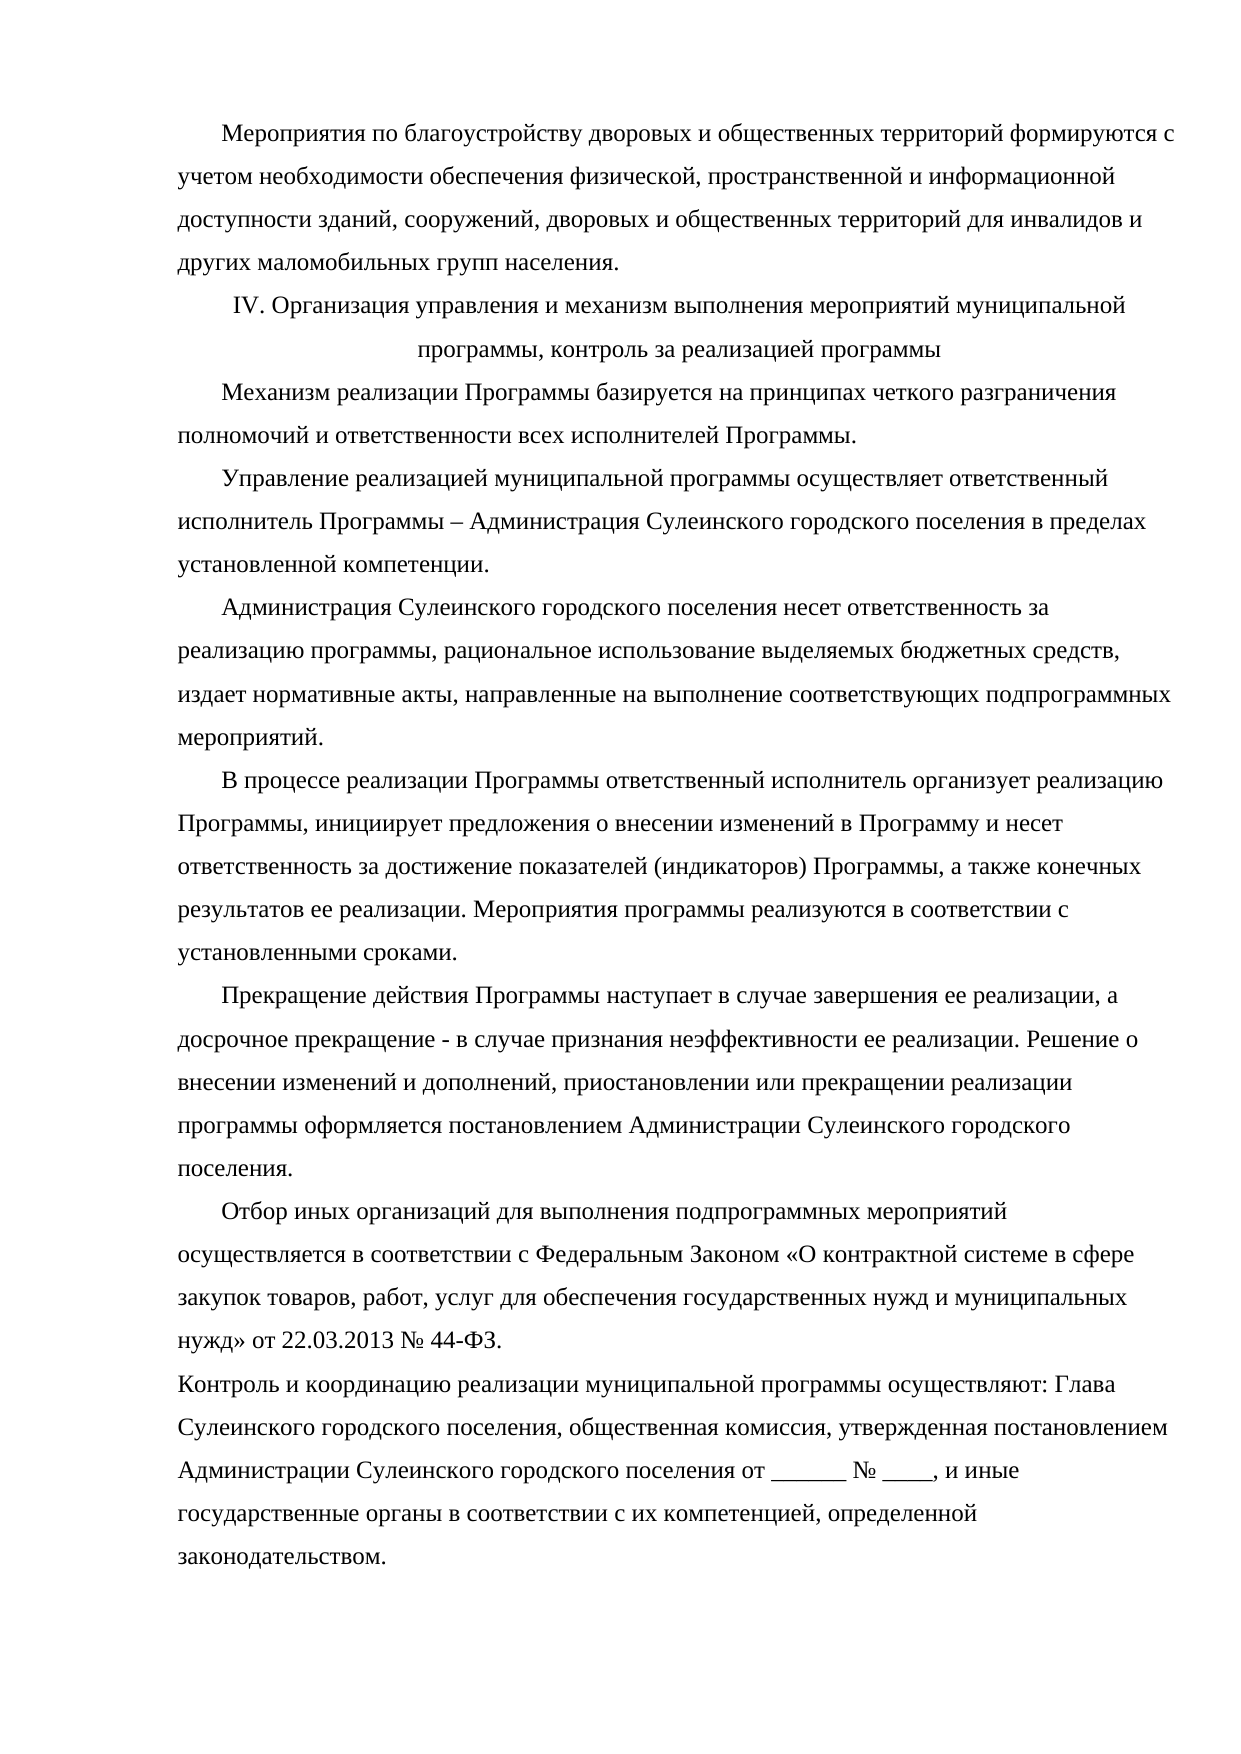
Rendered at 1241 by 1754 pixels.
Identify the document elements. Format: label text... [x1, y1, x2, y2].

text IV. Организация управления и механизм выполнения мероприятий муниципальной программы, контроль за реализацией программы [177, 291, 1181, 362]
text Мероприятия по благоустройству дворовых и общественных территорий формируются с учетом необходимости обеспечения физической, пространственной и информационной доступности зданий, сооружений, дворовых и общественных территорий для инвалидов и других маломобильных групп населения. [177, 118, 1181, 276]
text Отбор иных организаций для выполнения подпрограммных мероприятий осуществляется в соответствии с Федеральным Законом «О контрактной системе в сфере закупок товаров, работ, услуг для обеспечения государственных нужд и муниципальных нужд» от 22.03.2013 № 44-ФЗ. [177, 1196, 1181, 1354]
text Администрация Сулеинского городского поселения несет ответственность за реализацию программы, рациональное использование выделяемых бюджетных средств, издает нормативные акты, направленные на выполнение соответствующих подпрограммных мероприятий. [177, 592, 1181, 751]
text Прекращение действия Программы наступает в случае завершения ее реализации, а досрочное прекращение - в случае признания неэффективности ее реализации. Решение о внесении изменений и дополнений, приостановлении или прекращении реализации программы оформляется постановлением Администрации Сулеинского городского поселения. [177, 981, 1181, 1182]
text В процессе реализации Программы ответственный исполнитель организует реализацию Программы, инициирует предложения о внесении изменений в Программу и несет ответственность за достижение показателей (индикаторов) Программы, а также конечных результатов ее реализации. Мероприятия программы реализуются в соответствии с установленными сроками. [177, 765, 1181, 966]
text Контроль и координацию реализации муниципальной программы осуществляют: Глава Сулеинского городского поселения, общественная комиссия, утвержденная постановлением Администрации Сулеинского городского поселения от ______ № ____, и иные государственные органы в соответствии с их компетенцией, определенной законодательством. [177, 1369, 1181, 1570]
text Управление реализацией муниципальной программы осуществляет ответственный исполнитель Программы – Администрация Сулеинского городского поселения в пределах установленной компетенции. [177, 463, 1181, 578]
text Механизм реализации Программы базируется на принципах четкого разграничения полномочий и ответственности всех исполнителей Программы. [177, 377, 1181, 449]
